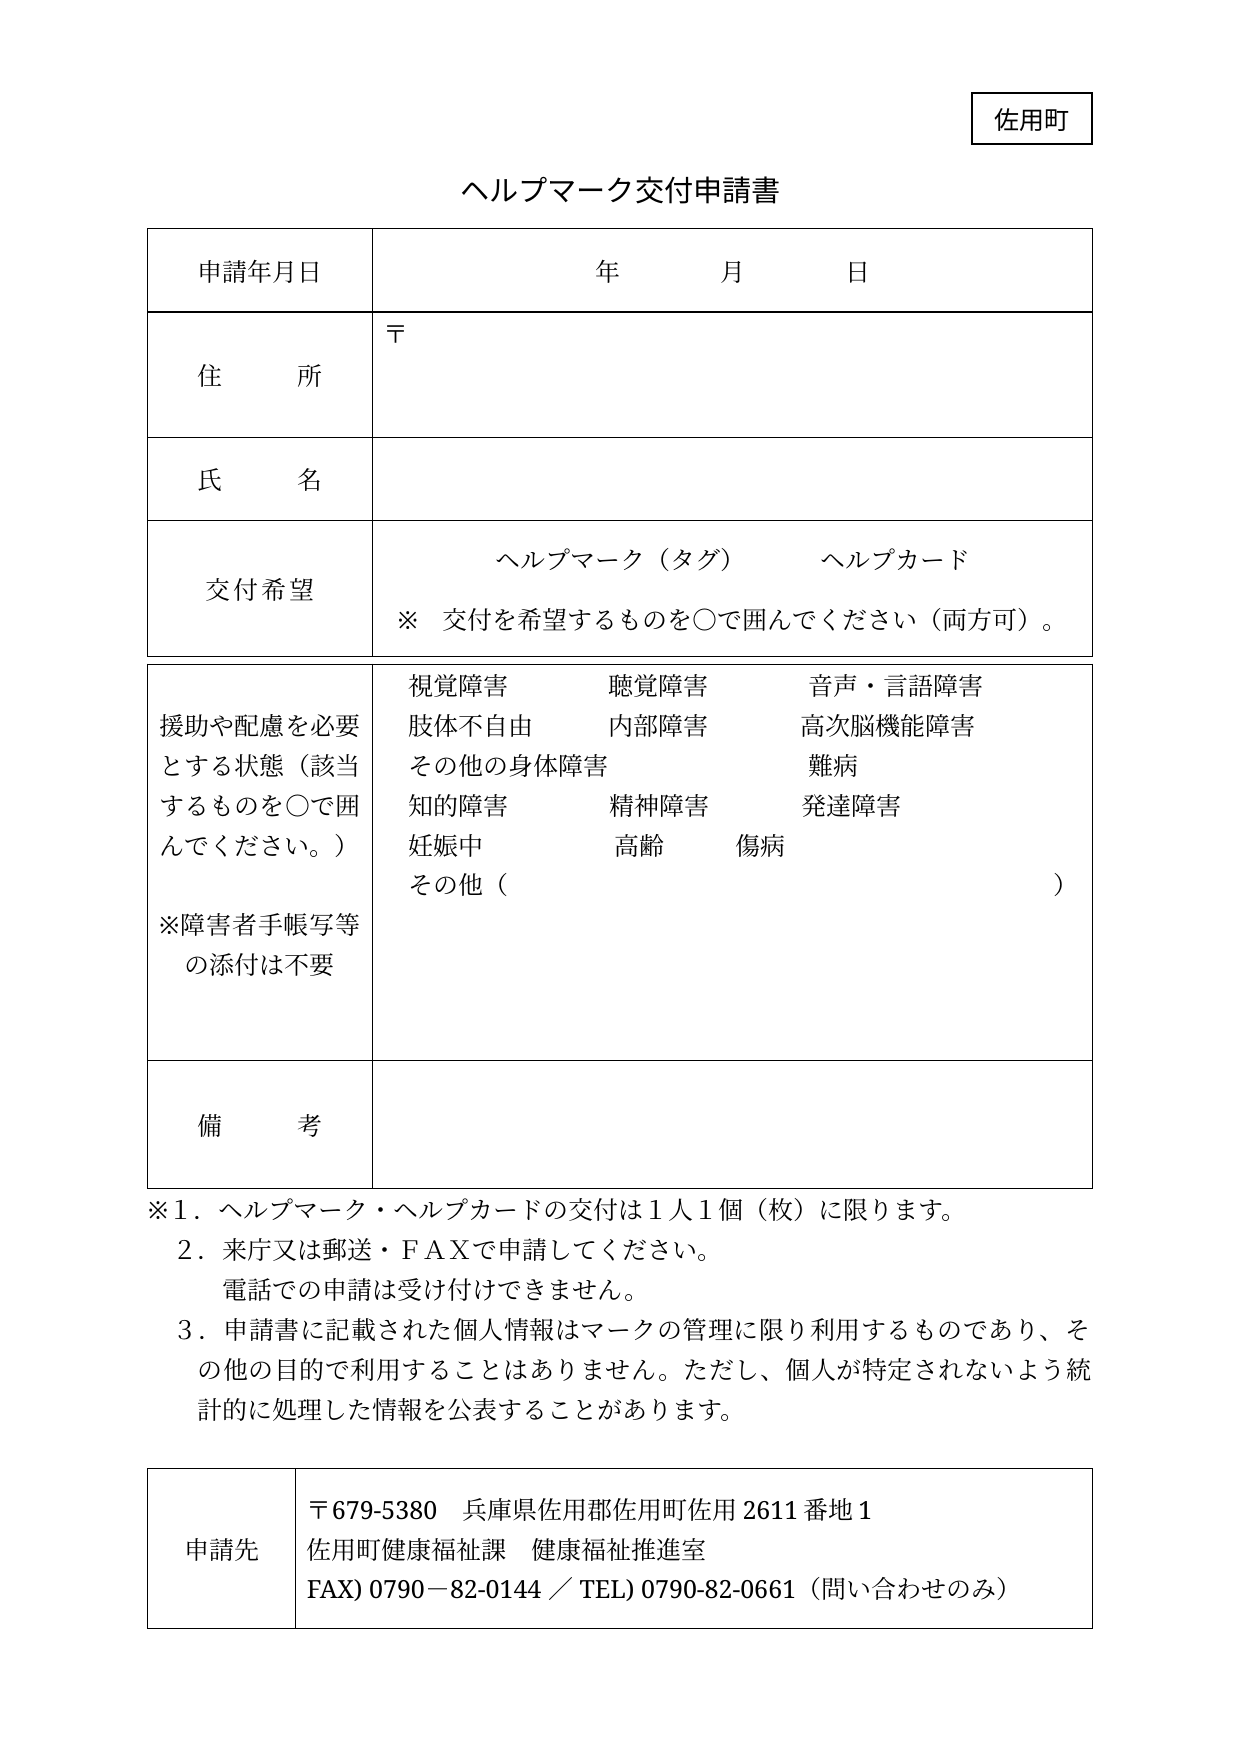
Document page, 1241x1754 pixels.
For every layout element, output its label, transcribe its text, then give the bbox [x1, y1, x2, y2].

text ２．来庁又は郵送・ＦＡＸで申請してください。 [173, 1229, 1092, 1269]
table_header 申請年月日 [148, 229, 372, 311]
table_cell 援助や配慮を必要とする状態（該当するものを○で囲んでください。） ※障害者手帳写等の添付は不要 [148, 665, 372, 1059]
table_cell 交付希望 [148, 521, 372, 656]
table_header 年 月 日 [373, 229, 1092, 311]
table_cell ヘルプマーク（タグ） ヘルプカード ※ 交付を希望するものを○で囲んでください（両方可）。 [373, 521, 1092, 656]
table_header 〒679-5380 兵庫県佐用郡佐用町佐用2611番地1 佐用町健康福祉課 健康福祉推進室 FAX) 0790－82-0144 ／ TEL) 0790-82-0661（問い合わせのみ） [296, 1469, 1092, 1627]
text 電話での申請は受け付けできません。 [173, 1269, 1092, 1309]
table_cell 備 考 [148, 1061, 372, 1188]
table_cell [372, 657, 1093, 663]
table_cell 氏 名 [148, 438, 372, 520]
table_header 申請先 [148, 1469, 295, 1627]
table_cell [373, 1061, 1092, 1188]
table_cell [148, 657, 372, 663]
text ※１．ヘルプマーク・ヘルプカードの交付は１人１個（枚）に限ります。 [148, 1189, 1092, 1229]
text ヘルプマーク交付申請書 [148, 148, 1092, 228]
table_cell 視覚障害 聴覚障害 音声・言語障害 肢体不自由 内部障害 高次脳機能障害 その他の身体障害 難病 知的障害 精神障害 発達障害 妊娠中 高齢 傷病 その他（ ） [373, 665, 1092, 1059]
text ３．申請書に記載された個人情報はマークの管理に限り利用するものであり、その他の目的で利用することはありません。ただし、個人が特定されないよう統計的に処理した情報を公表することがあります。 [173, 1309, 1092, 1428]
table_cell 〒 [373, 313, 1092, 437]
table_cell [373, 438, 1092, 520]
table_cell 住 所 [148, 313, 372, 437]
